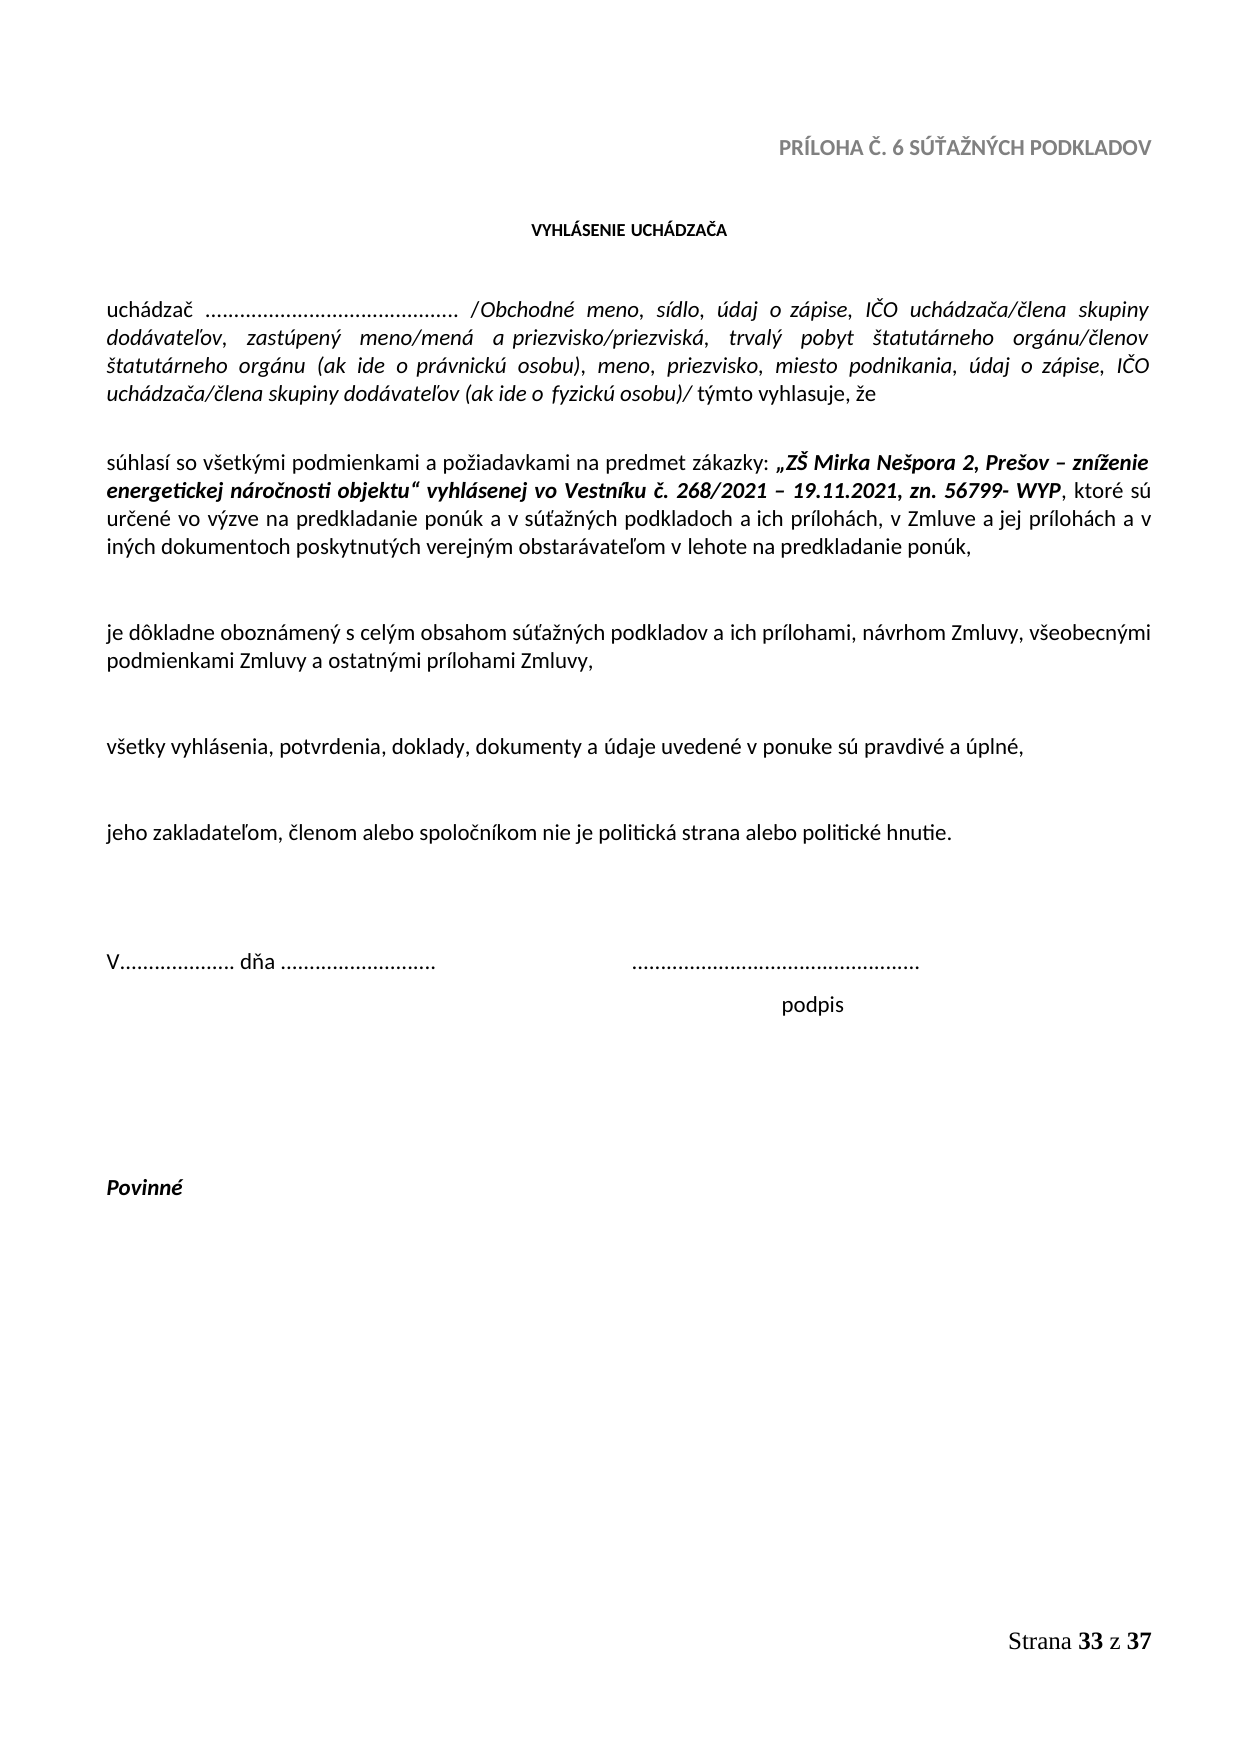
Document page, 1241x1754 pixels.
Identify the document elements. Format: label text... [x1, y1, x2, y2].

text súhlasí so všetkými podmienkami a požiadavkami na predmet zákazky: „ZŠ Mirka Nešpora 2, Prešov – zníženie energetickej náročnosti objektu“ vyhlásenej vo Vestníku č. 268/2021 – 19.11.2021, zn. 56799- WYP, ktoré sú určené vo výzve na predkladanie ponúk a v súťažných podkladoch a ich prílohách, v Zmluve a jej prílohách a v iných dokumentoch poskytnutých verejným obstarávateľom v lehote na predkladanie ponúk, [106, 448, 1152, 560]
text jeho zakladateľom, členom alebo spoločníkom nie je politická strana alebo politické hnutie. [106, 818, 1152, 846]
text V.................... dňa ........................... .................................................. [106, 947, 1152, 975]
text vyhlásenie uchádzača [106, 214, 1152, 242]
text je dôkladne oboznámený s celým obsahom súťažných podkladov a ich prílohami, návrhom Zmluvy, všeobecnými podmienkami Zmluvy a ostatnými prílohami Zmluvy, [106, 618, 1152, 674]
text uchádzač ............................................ /Obchodné meno, sídlo, údaj o zápise, IČO uchádzača/člena skupiny dodávateľov, zastúpený meno/mená a priezvisko/priezviská, trvalý pobyt štatutárneho orgánu/členov štatutárneho orgánu (ak ide o právnickú osobu), meno, priezvisko, miesto podnikania, údaj o zápise, IČO uchádzača/člena skupiny dodávateľov (ak ide o fyzickú osobu)/ týmto vyhlasuje, že [106, 296, 1152, 408]
text PRÍLOHA Č. 6 Súťažných podkladov [106, 133, 1152, 161]
text všetky vyhlásenia, potvrdenia, doklady, dokumenty a údaje uvedené v ponuke sú pravdivé a úplné, [106, 732, 1152, 760]
text podpis [706, 990, 1152, 1018]
text Povinné [106, 1173, 1152, 1202]
